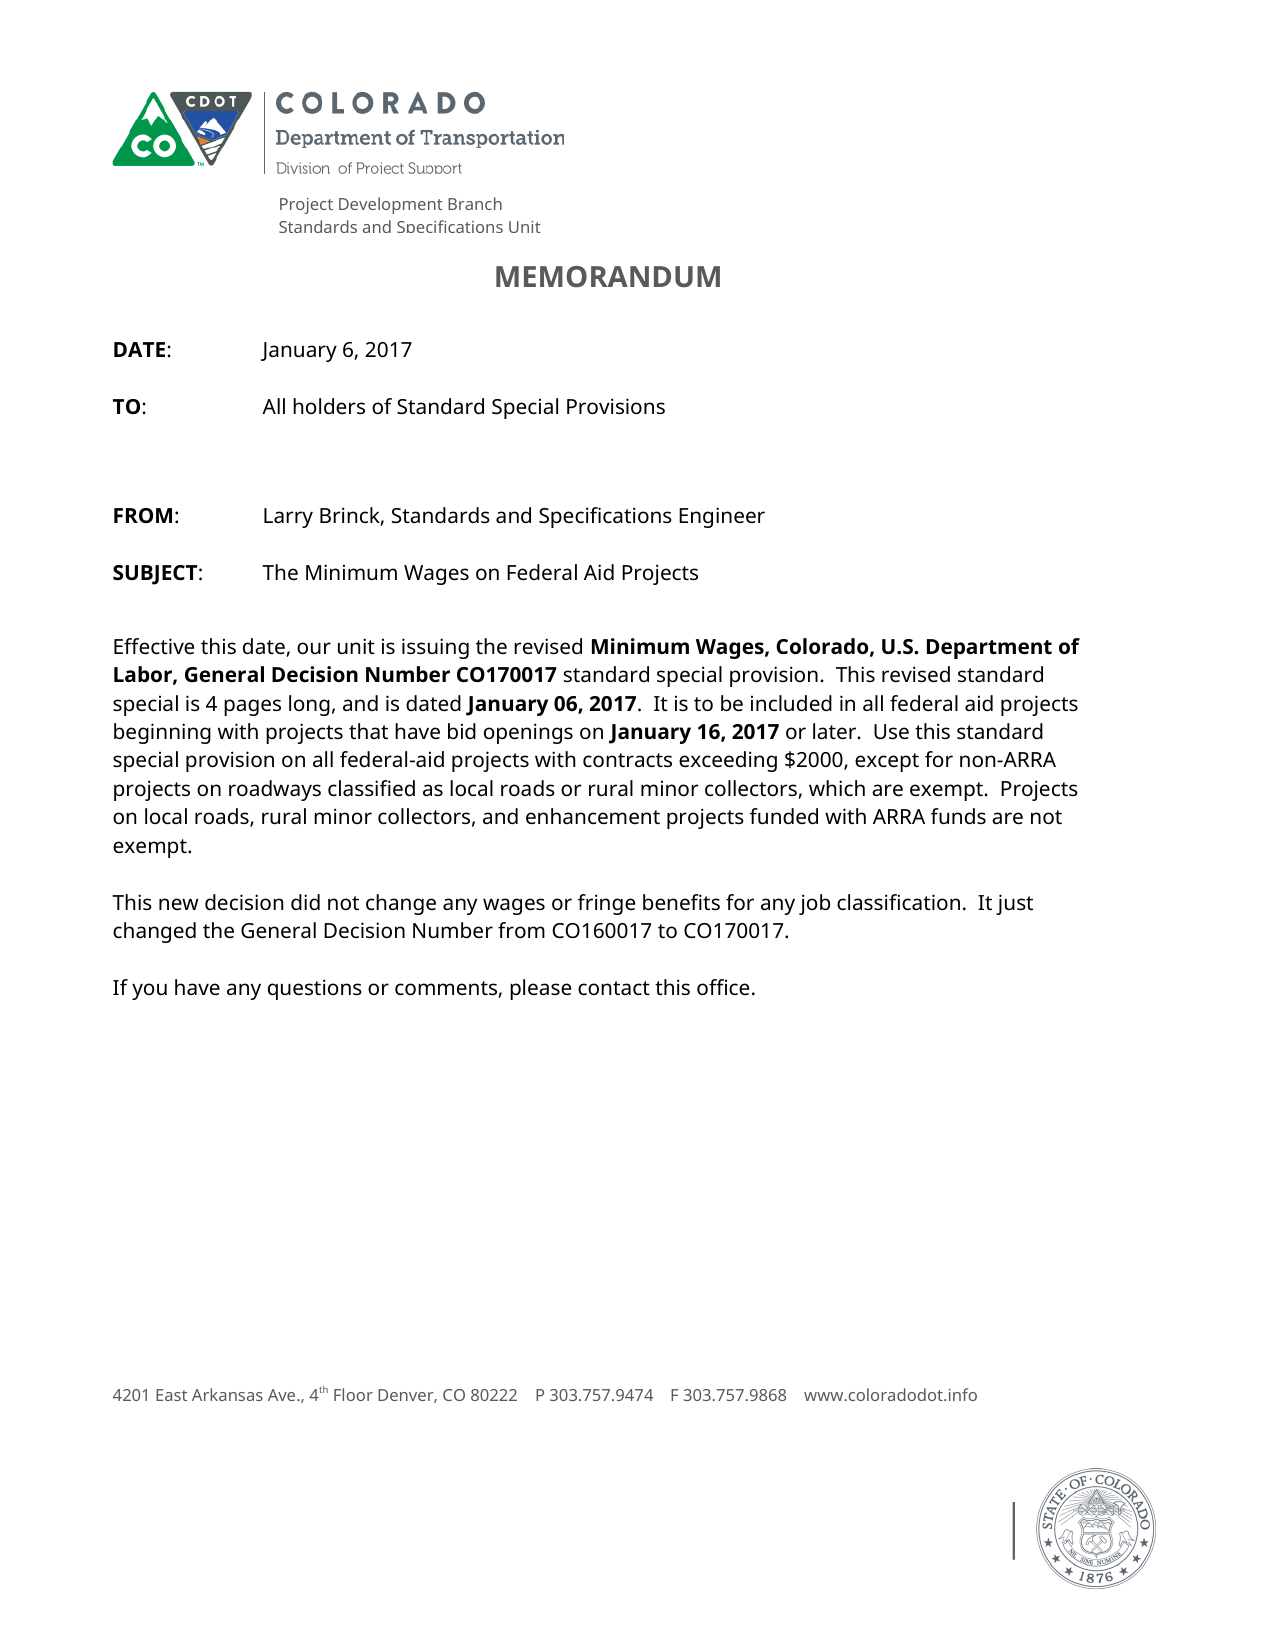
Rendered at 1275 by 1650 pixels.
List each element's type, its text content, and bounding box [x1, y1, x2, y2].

text TO: All holders of Standard Special Provisions [112, 392, 1107, 421]
text SUBJECT: The Minimum Wages on Federal Aid Projects [112, 558, 1107, 587]
text DATE: January 6, 2017 [112, 335, 1107, 364]
picture [1036, 1468, 1156, 1589]
text Effective this date, our unit is issuing the revised Minimum Wages, Colorado, U.S. Department of Labor, General Decision Number CO170017 standard special provision. This revised standard special is 4 pages long, and is dated January 06, 2017. It is to be included in all federal aid projects beginning with projects that have bid openings on January 16, 2017 or later. Use this standard special provision on all federal-aid projects with contracts exceeding $2000, except for non-ARRA projects on roadways classified as local roads or rural minor collectors, which are exempt. Projects on local roads, rural minor collectors, and enhancement projects funded with ARRA funds are not exempt. [112, 632, 1107, 859]
text This new decision did not change any wages or fringe benefits for any job classification. It just changed the General Decision Number from CO160017 to CO170017. [112, 888, 1107, 945]
text If you have any questions or comments, please contact this office. [112, 973, 1107, 1002]
text FROM: Larry Brinck, Standards and Specifications Engineer [112, 501, 1107, 530]
